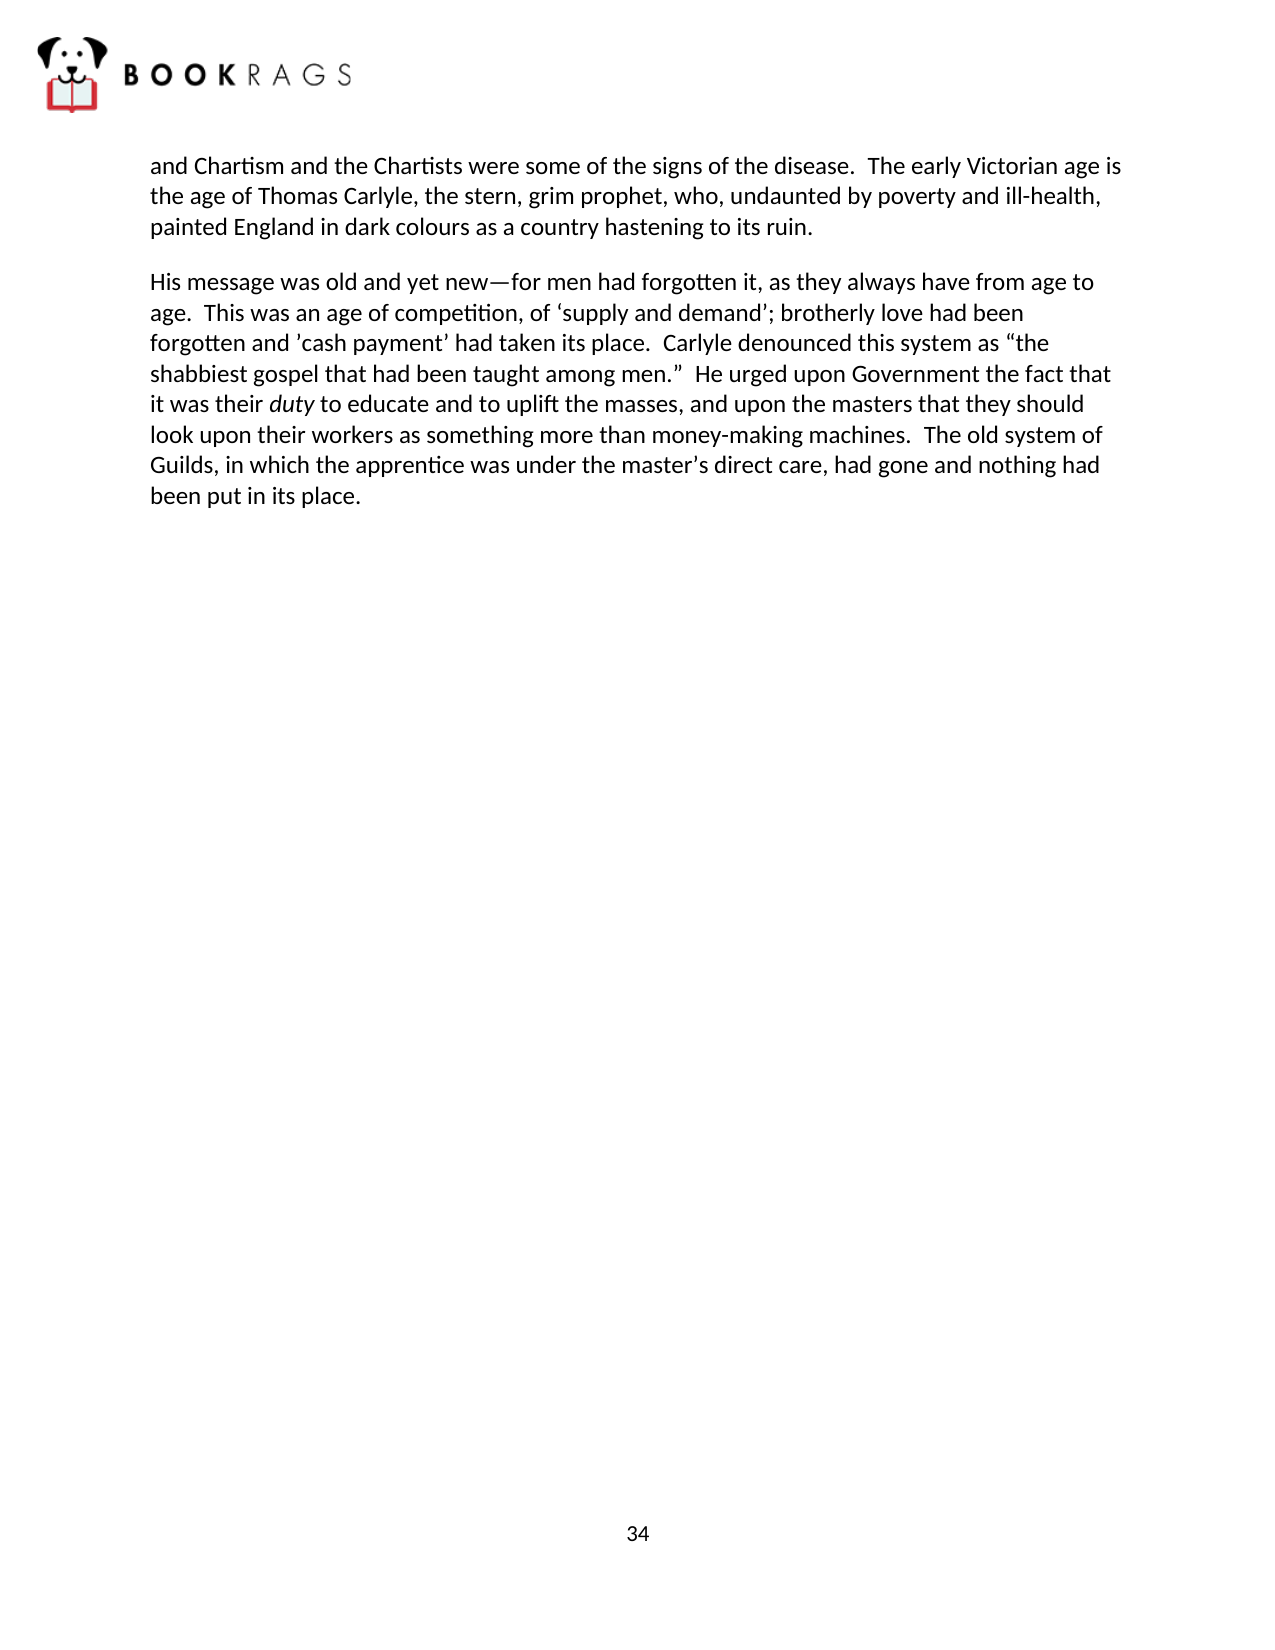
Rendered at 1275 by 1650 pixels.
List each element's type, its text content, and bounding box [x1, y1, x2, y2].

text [150, 150, 1125, 242]
picture [37, 37, 351, 113]
text His message was old and yet new—­for men had forgotten it, as they always have from age to age. This was an age of competition, of ‘supply and demand’; brotherly love had been forgotten and ’cash payment’ had taken its place. Carlyle denounced this system as “the shabbiest gospel that had been taught among men.” He urged upon Government the fact that it was their duty to educate and to uplift the masses, and upon the masters that they should look upon their workers as something more than money-making machines. The old system of Guilds, in which the apprentice was under the master’s direct care, had gone and nothing had been put in its place. [150, 267, 1125, 511]
